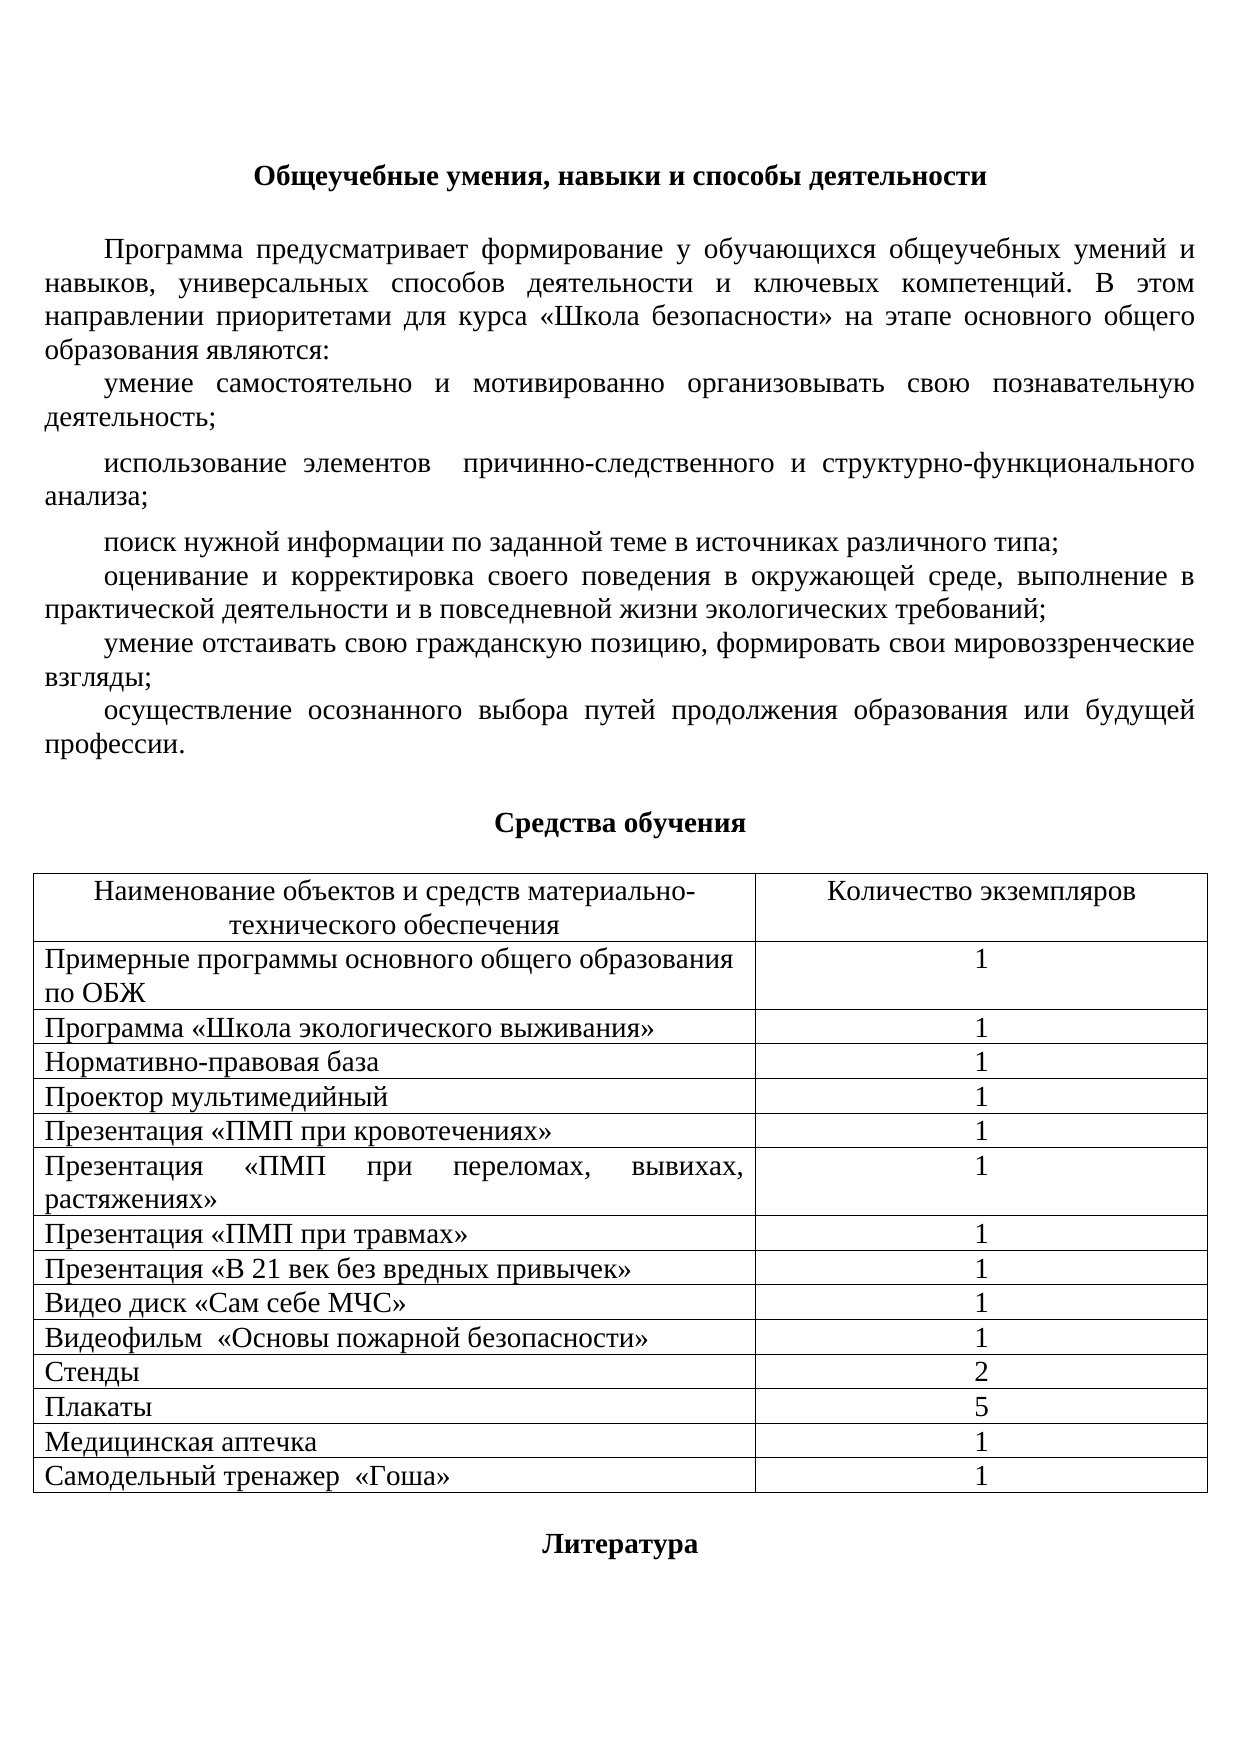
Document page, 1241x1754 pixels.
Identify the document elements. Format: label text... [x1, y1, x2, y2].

table_cell 1 [756, 1320, 1207, 1353]
table_cell 1 [756, 1458, 1207, 1492]
table_cell Презентация «ПМП при кровотечениях» [34, 1114, 755, 1147]
text Программа предусматривает формирование у обучающихся общеучебных умений и навыков, универсальных способов деятельности и ключевых компетенций. В этом направлении приоритетами для курса «Школа безопасности» на этапе основного общего образования являются: [44, 231, 1196, 365]
table_cell 1 [756, 942, 1207, 1009]
table_cell Презентация «ПМП при переломах, вывихах, растяжениях» [34, 1148, 755, 1215]
table_cell 1 [756, 1079, 1207, 1112]
text умение отстаивать свою гражданскую позицию, формировать свои мировоззренческие взгляды; [44, 625, 1196, 692]
table_cell 1 [756, 1010, 1207, 1043]
table_cell Самодельный тренажер «Гоша» [34, 1458, 755, 1492]
table_cell Медицинская аптечка [34, 1424, 755, 1457]
table_header Количество экземпляров [756, 874, 1207, 941]
table_cell 2 [756, 1355, 1207, 1388]
table_cell Презентация «В 21 век без вредных привычек» [34, 1251, 755, 1284]
table_cell Плакаты [34, 1389, 755, 1423]
table_cell Примерные программы основного общего образования по ОБЖ [34, 942, 755, 1009]
table_cell Видеофильм «Основы пожарной безопасности» [34, 1320, 755, 1353]
table_cell Видео диск «Сам себе МЧС» [34, 1285, 755, 1319]
text поиск нужной информации по заданной теме в источниках различного типа; [44, 524, 1196, 558]
text Литература [44, 1526, 1196, 1560]
table_cell 1 [756, 1251, 1207, 1284]
table_cell 5 [756, 1389, 1207, 1423]
table_cell 1 [756, 1114, 1207, 1147]
table_cell 1 [756, 1216, 1207, 1250]
text оценивание и корректировка своего поведения в окружающей среде, выполнение в практической деятельности и в повседневной жизни экологических требований; [44, 558, 1196, 625]
table_cell 1 [756, 1424, 1207, 1457]
text умение самостоятельно и мотивированно организовывать свою познавательную деятельность; [44, 365, 1196, 432]
table_cell Нормативно-правовая база [34, 1044, 755, 1078]
table_cell Программа «Школа экологического выживания» [34, 1010, 755, 1043]
table_header Наименование объектов и средств материально-технического обеспечения [34, 874, 755, 941]
table_cell 1 [756, 1148, 1207, 1215]
text использование элементов причинно-следственного и структурно-функционального анализа; [44, 445, 1196, 512]
table_cell 1 [756, 1285, 1207, 1319]
table_cell Презентация «ПМП при травмах» [34, 1216, 755, 1250]
text Средства обучения [44, 805, 1196, 839]
table_cell Проектор мультимедийный [34, 1079, 755, 1112]
text осуществление осознанного выбора путей продолжения образования или будущей профессии. [44, 692, 1196, 759]
table_cell 1 [756, 1044, 1207, 1078]
text Общеучебные умения, навыки и способы деятельности [44, 158, 1196, 191]
table_cell Стенды [34, 1355, 755, 1388]
